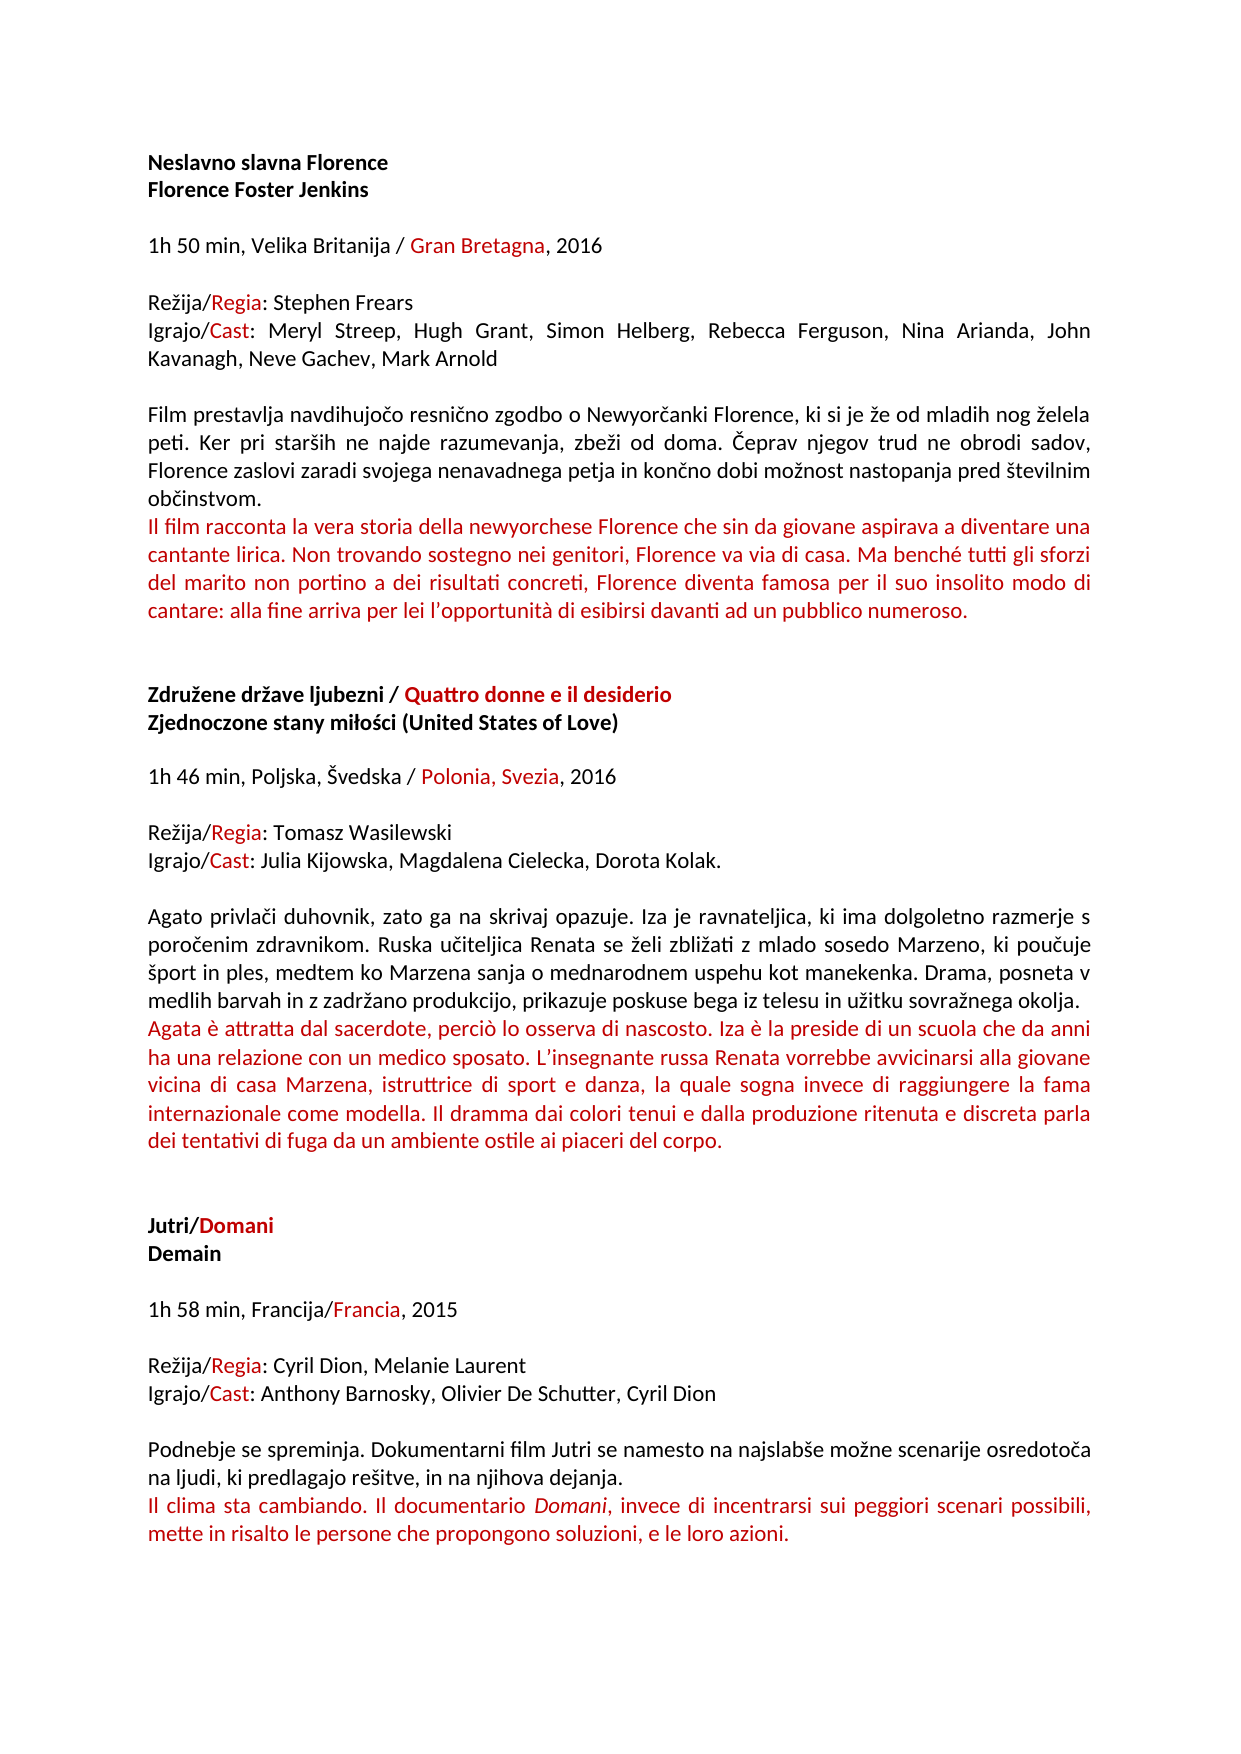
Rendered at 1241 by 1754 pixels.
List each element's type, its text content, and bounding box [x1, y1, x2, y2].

text Il clima sta cambiando. Il documentario Domani, invece di incentrarsi sui peggiori scenari possibili, mette in risalto le persone che propongono soluzioni, e le loro azioni. [148, 1491, 1093, 1547]
text Režija/Regia: Tomasz Wasilewski [148, 818, 1093, 846]
text 1h 58 min, Francija/Francia, 2015 [148, 1295, 1093, 1323]
text Zjednoczone stany miłości (United States of Love) [148, 708, 1093, 736]
text Il film racconta la vera storia della newyorchese Florence che sin da giovane aspirava a diventare una cantante lirica. Non trovando sostegno nei genitori, Florence va via di casa. Ma benché tutti gli sforzi del marito non portino a dei risultati concreti, Florence diventa famosa per il suo insolito modo di cantare: alla fine arriva per lei l’opportunità di esibirsi davanti ad un pubblico numeroso. [148, 512, 1093, 624]
text Film prestavlja navdihujočo resnično zgodbo o Newyorčanki Florence, ki si je že od mladih nog želela peti. Ker pri starših ne najde razumevanja, zbeži od doma. Čeprav njegov trud ne obrodi sadov, Florence zaslovi zaradi svojega nenavadnega petja in končno dobi možnost nastopanja pred številnim občinstvom. [148, 400, 1093, 512]
text Združene države ljubezni / Quattro donne e il desiderio [148, 680, 1093, 708]
text Florence Foster Jenkins [148, 176, 1093, 204]
text 1h 50 min, Velika Britanija / Gran Bretagna, 2016 [148, 232, 1093, 260]
text Igrajo/Cast: Julia Kijowska, Magdalena Cielecka, Dorota Kolak. [148, 846, 1093, 874]
text Režija/Regia: Cyril Dion, Melanie Laurent [148, 1351, 1093, 1379]
text Agata è attratta dal sacerdote, perciò lo osserva di nascosto. Iza è la preside di un scuola che da anni ha una relazione con un medico sposato. L’insegnante russa Renata vorrebbe avvicinarsi alla giovane vicina di casa Marzena, istruttrice di sport e danza, la quale sogna invece di raggiungere la fama internazionale come modella. Il dramma dai colori tenui e dalla produzione ritenuta e discreta parla dei tentativi di fuga da un ambiente ostile ai piaceri del corpo. [148, 1014, 1093, 1155]
text Igrajo/Cast: Meryl Streep, Hugh Grant, Simon Helberg, Rebecca Ferguson, Nina Arianda, John Kavanagh, Neve Gachev, Mark Arnold [148, 316, 1093, 372]
text 1h 46 min, Poljska, Švedska / Polonia, Svezia, 2016 [148, 762, 1093, 790]
text Demain [148, 1239, 1093, 1267]
text Podnebje se spreminja. Dokumentarni film Jutri se namesto na najslabše možne scenarije osredotoča na ljudi, ki predlagajo rešitve, in na njihova dejanja. [148, 1435, 1093, 1491]
text Režija/Regia: Stephen Frears [148, 288, 1093, 316]
text Igrajo/Cast: Anthony Barnosky, Olivier De Schutter, Cyril Dion [148, 1379, 1093, 1407]
text Jutri/Domani [148, 1211, 1093, 1239]
text Agato privlači duhovnik, zato ga na skrivaj opazuje. Iza je ravnateljica, ki ima dolgoletno razmerje s poročenim zdravnikom. Ruska učiteljica Renata se želi zbližati z mlado sosedo Marzeno, ki poučuje šport in ples, medtem ko Marzena sanja o mednarodnem uspehu kot manekenka. Drama, posneta v medlih barvah in z zadržano produkcijo, prikazuje poskuse bega iz telesu in užitku sovražnega okolja. [148, 902, 1093, 1014]
text Neslavno slavna Florence [148, 148, 1093, 176]
